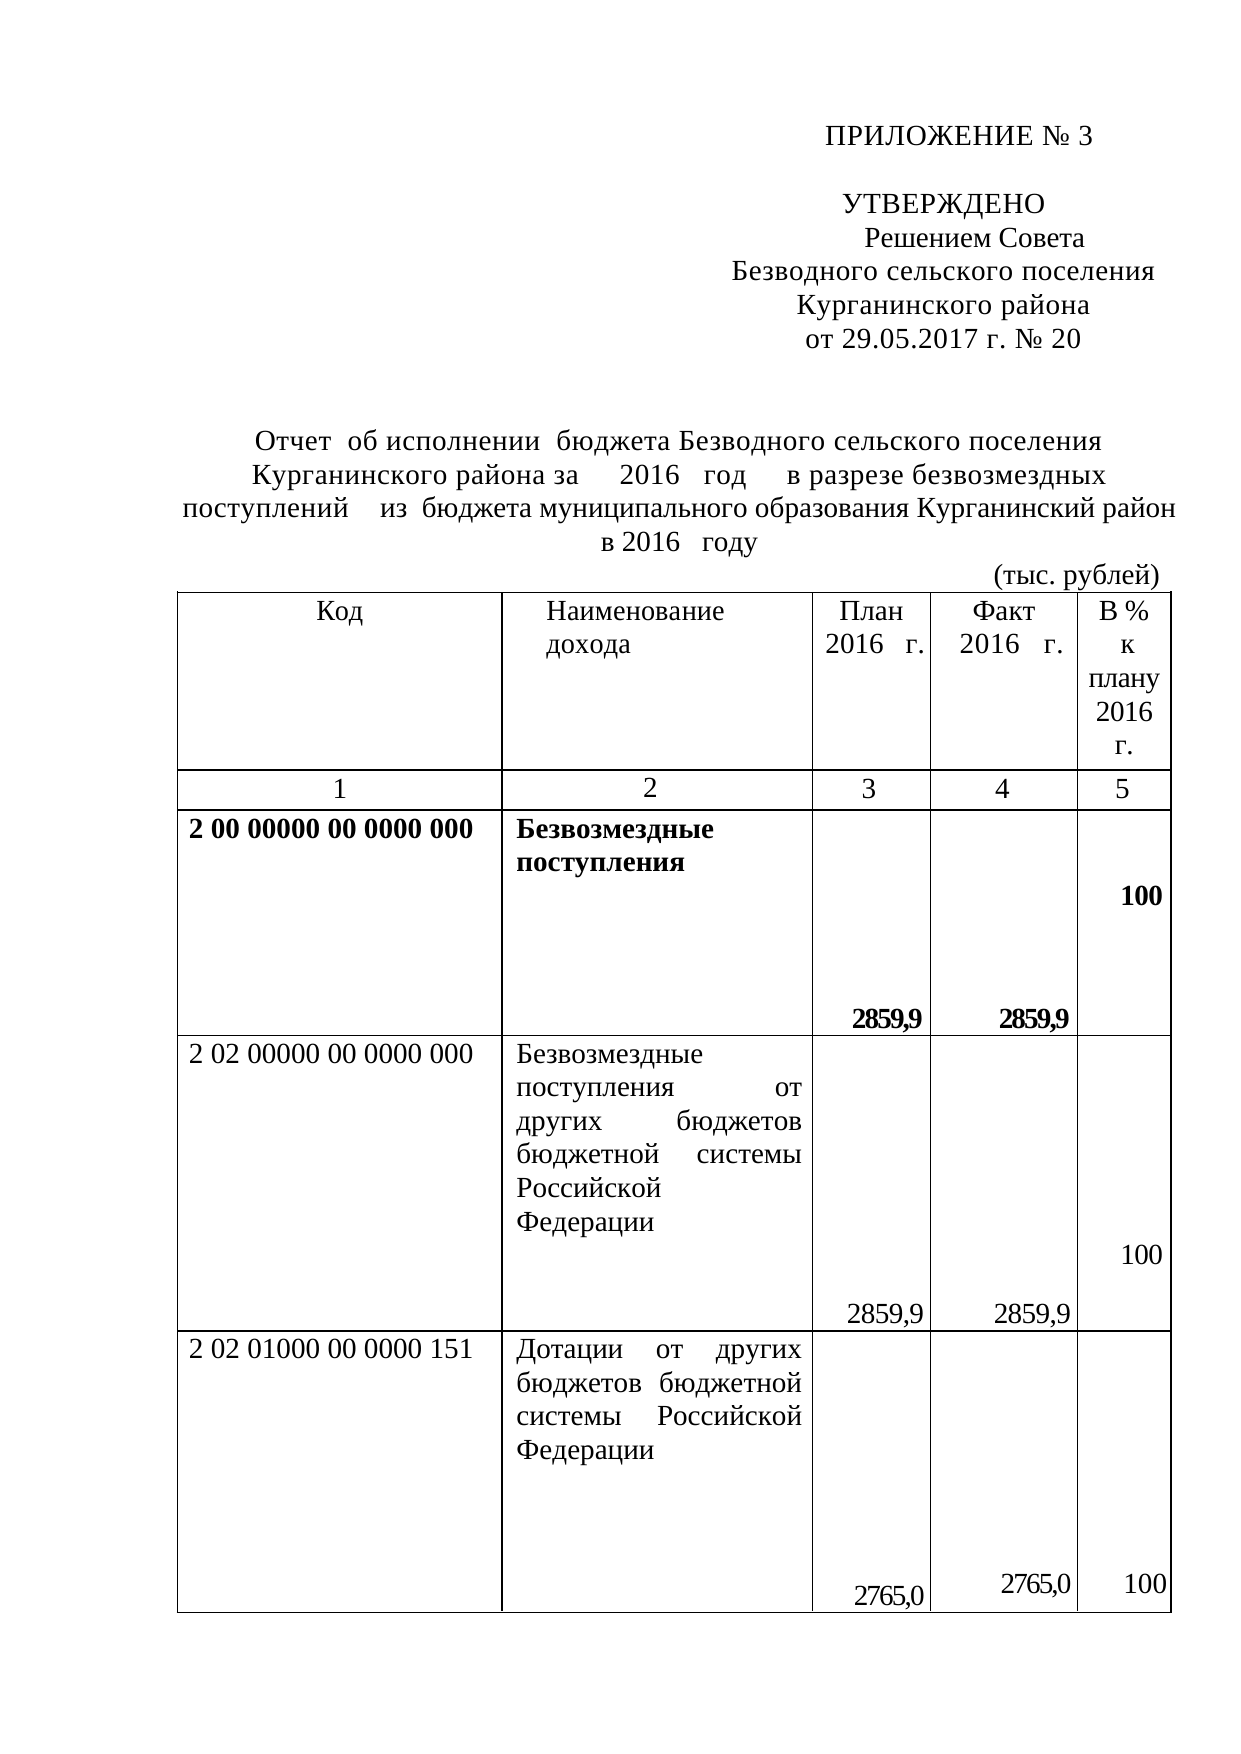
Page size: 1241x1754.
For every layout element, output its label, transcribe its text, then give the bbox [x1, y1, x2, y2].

table_header Факт 2016 г. [931, 593, 1077, 769]
table_cell Безвозмездные поступления [503, 811, 812, 1034]
table_cell 2 00 00000 00 0000 000 [178, 811, 501, 1034]
text ПРИЛОЖЕНИЕ № 3 [177, 118, 1178, 152]
table_cell 2 02 00000 00 0000 000 [178, 1036, 501, 1330]
table_header В % к плану 2016 г. [1078, 593, 1170, 769]
table_header Наименование дохода [503, 593, 812, 769]
table_header План 2016 г. [813, 593, 930, 769]
table_cell 2859,9 [813, 1036, 930, 1330]
table_cell 2 02 01000 00 0000 151 [178, 1332, 501, 1611]
table_cell 2765,0 [813, 1332, 930, 1611]
table_cell 2859,9 [813, 811, 930, 1034]
text Отчет об исполнении бюджета Безводного сельского поселения Курганинского района за 2016 год в разрезе безвозмездных поступлений из бюджета муниципального образования Курганинский район в 2016 году [177, 423, 1181, 557]
table_cell Дотации от других бюджетов бюджетной системы Российской Федерации [503, 1332, 812, 1611]
table_cell 1 [178, 771, 501, 809]
text Курганинского района [177, 287, 1178, 321]
text УТВЕРЖДЕНО [177, 186, 1178, 220]
table_cell 2 [503, 771, 812, 809]
table_cell 2765,0 [931, 1332, 1077, 1611]
table_cell 3 [813, 771, 930, 809]
table_cell 100 [1078, 1036, 1170, 1330]
text Безводного сельского поселения [177, 253, 1178, 287]
text (тыс. рублей) [177, 557, 1178, 591]
table_cell 100 [1078, 811, 1170, 1034]
table_header Код [178, 593, 501, 769]
table_cell 2859,9 [931, 1036, 1077, 1330]
table_cell Безвозмездные поступления от других бюджетов бюджетной системы Российской Федерации [503, 1036, 812, 1330]
table_cell 2859,9 [931, 811, 1077, 1034]
text от 29.05.2017 г. № 20 [177, 321, 1178, 355]
table_cell 4 [931, 771, 1077, 809]
table_cell 100 [1078, 1332, 1170, 1611]
table_cell 5 [1078, 771, 1170, 809]
text Решением Совета [177, 220, 1181, 253]
